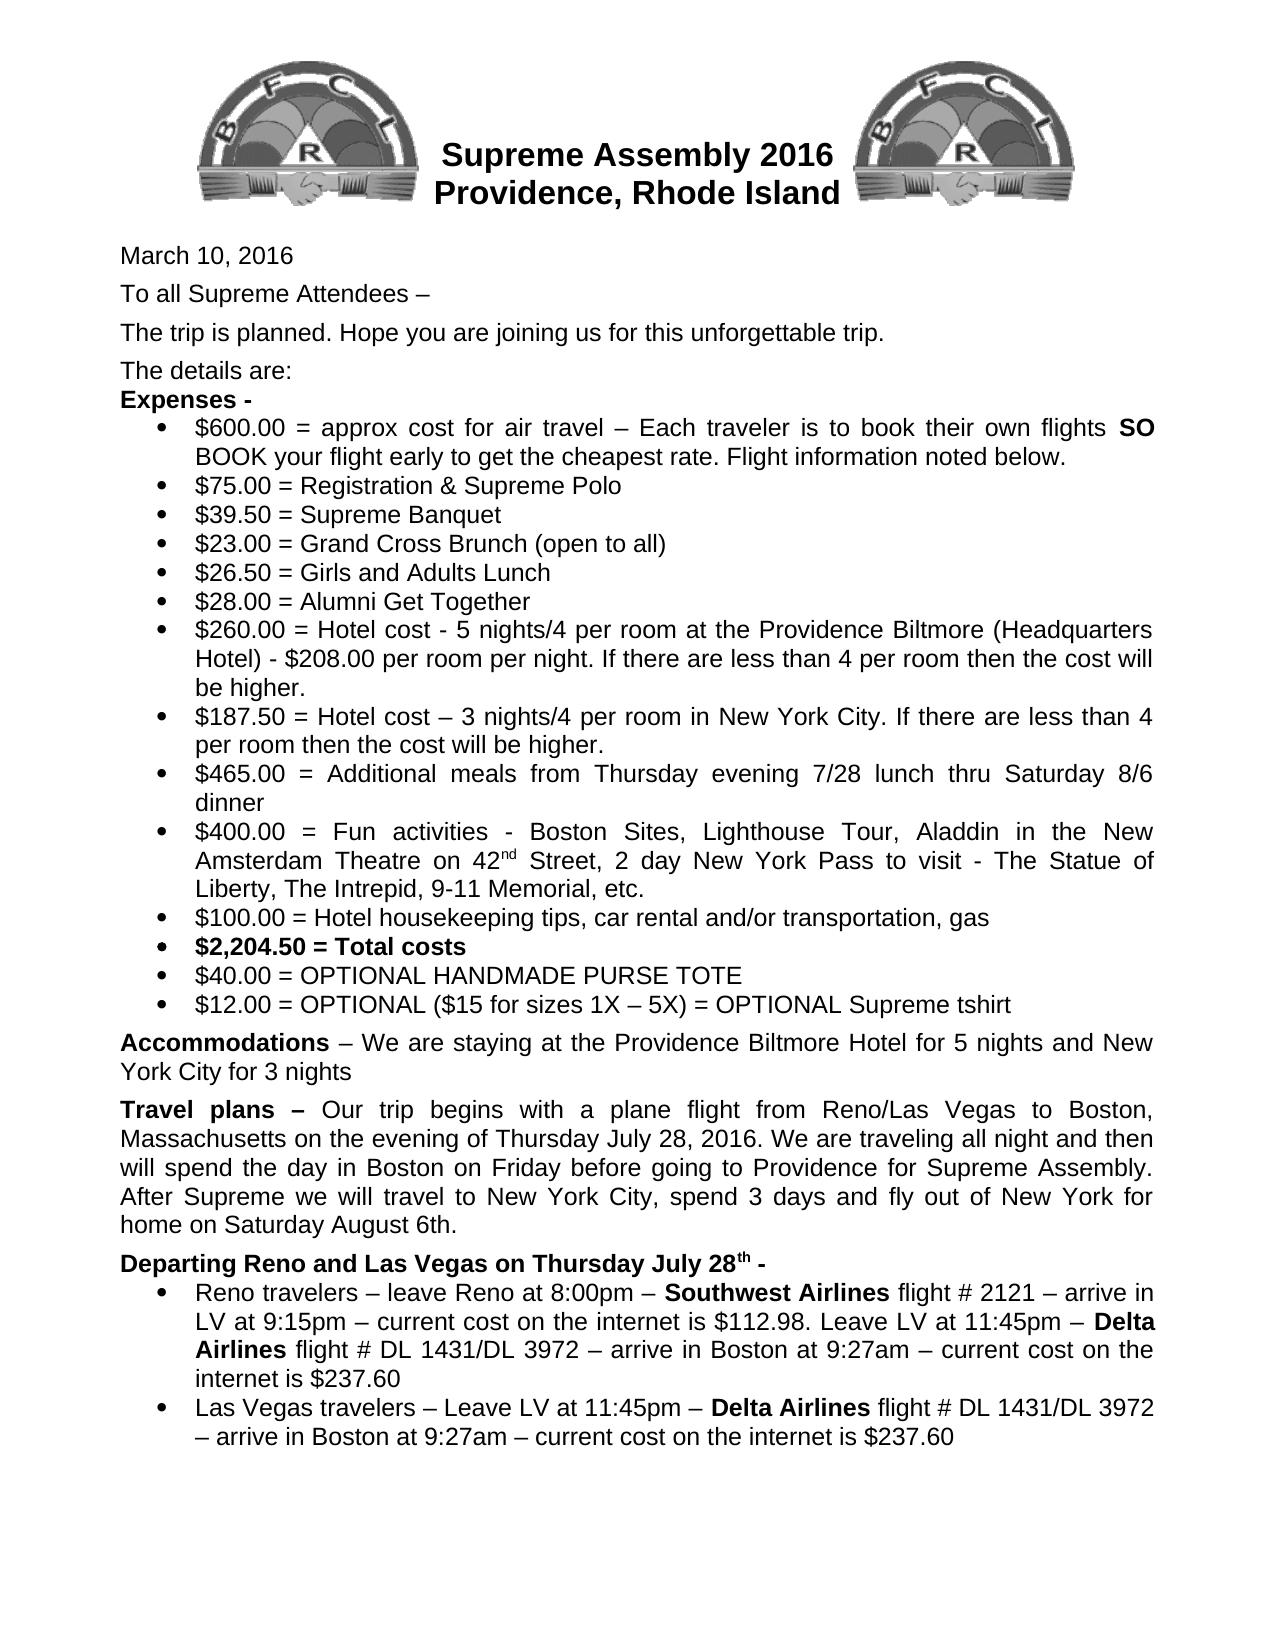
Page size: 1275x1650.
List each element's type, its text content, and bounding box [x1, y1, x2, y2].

list $39.50 = Supreme Banquet [157, 500, 1155, 529]
text To all Supreme Attendees – [120, 279, 1155, 308]
text The trip is planned. Hope you are joining us for this unforgettable trip. [120, 317, 1155, 346]
list $400.00 = Fun activities - Boston Sites, Lighthouse Tour, Aladdin in the New Amsterdam Theatre on 42nd Street, 2 day New York Pass to visit - The Statue of Liberty, The Intrepid, 9-11 Memorial, etc. [157, 817, 1155, 903]
list Las Vegas travelers – Leave LV at 11:45pm – Delta Airlines flight # DL 1431/DL 3972 – arrive in Boston at 9:27am – current cost on the internet is $237.60 [157, 1393, 1155, 1450]
text Travel plans – Our trip begins with a plane flight from Reno/Las Vegas to Boston, Massachusetts on the evening of Thursday July 28, 2016. We are traveling all night and then will spend the day in Boston on Friday before going to Providence for Supreme Assembly. After Supreme we will travel to New York City, spend 3 days and fly out of New York for home on Saturday August 6th. [120, 1095, 1155, 1239]
list $260.00 = Hotel cost - 5 nights/4 per room at the Providence Biltmore (Headquarters Hotel) - $208.00 per room per night. If there are less than 4 per room then the cost will be higher. [157, 615, 1155, 702]
text Expenses - [120, 385, 1155, 413]
text Departing Reno and Las Vegas on Thursday July 28th - [120, 1249, 1155, 1278]
list $75.00 = Registration & Supreme Polo [157, 471, 1155, 500]
list $12.00 = OPTIONAL ($15 for sizes 1X – 5X) = OPTIONAL Supreme tshirt [157, 990, 1155, 1019]
list $187.50 = Hotel cost – 3 nights/4 per room in New York City. If there are less than 4 per room then the cost will be higher. [157, 702, 1155, 759]
list $26.50 = Girls and Adults Lunch [157, 558, 1155, 586]
list $600.00 = approx cost for air travel – Each traveler is to book their own flights SO BOOK your flight early to get the cheapest rate. Flight information noted below. [157, 413, 1155, 471]
text Supreme Assembly 2016 [120, 135, 1155, 173]
text The details are: [120, 356, 1155, 385]
list $28.00 = Alumni Get Together [157, 586, 1155, 615]
text March 10, 2016 [120, 241, 1155, 269]
list $465.00 = Additional meals from Thursday evening 7/28 lunch thru Saturday 8/6 dinner [157, 759, 1155, 817]
list Reno travelers – leave Reno at 8:00pm – Southwest Airlines flight # 2121 – arrive in LV at 9:15pm – current cost on the internet is $112.98. Leave LV at 11:45pm – Delta Airlines flight # DL 1431/DL 3972 – arrive in Boston at 9:27am – current cost on the internet is $237.60 [157, 1278, 1155, 1393]
text Accommodations – We are staying at the Providence Biltmore Hotel for 5 nights and New York City for 3 nights [120, 1028, 1155, 1086]
list $2,204.50 = Total costs [157, 932, 1155, 961]
list $23.00 = Grand Cross Brunch (open to all) [157, 529, 1155, 558]
list $100.00 = Hotel housekeeping tips, car rental and/or transportation, gas [157, 903, 1155, 932]
list $40.00 = OPTIONAL HANDMADE PURSE TOTE [157, 961, 1155, 990]
text Providence, Rhode Island [120, 173, 1155, 212]
